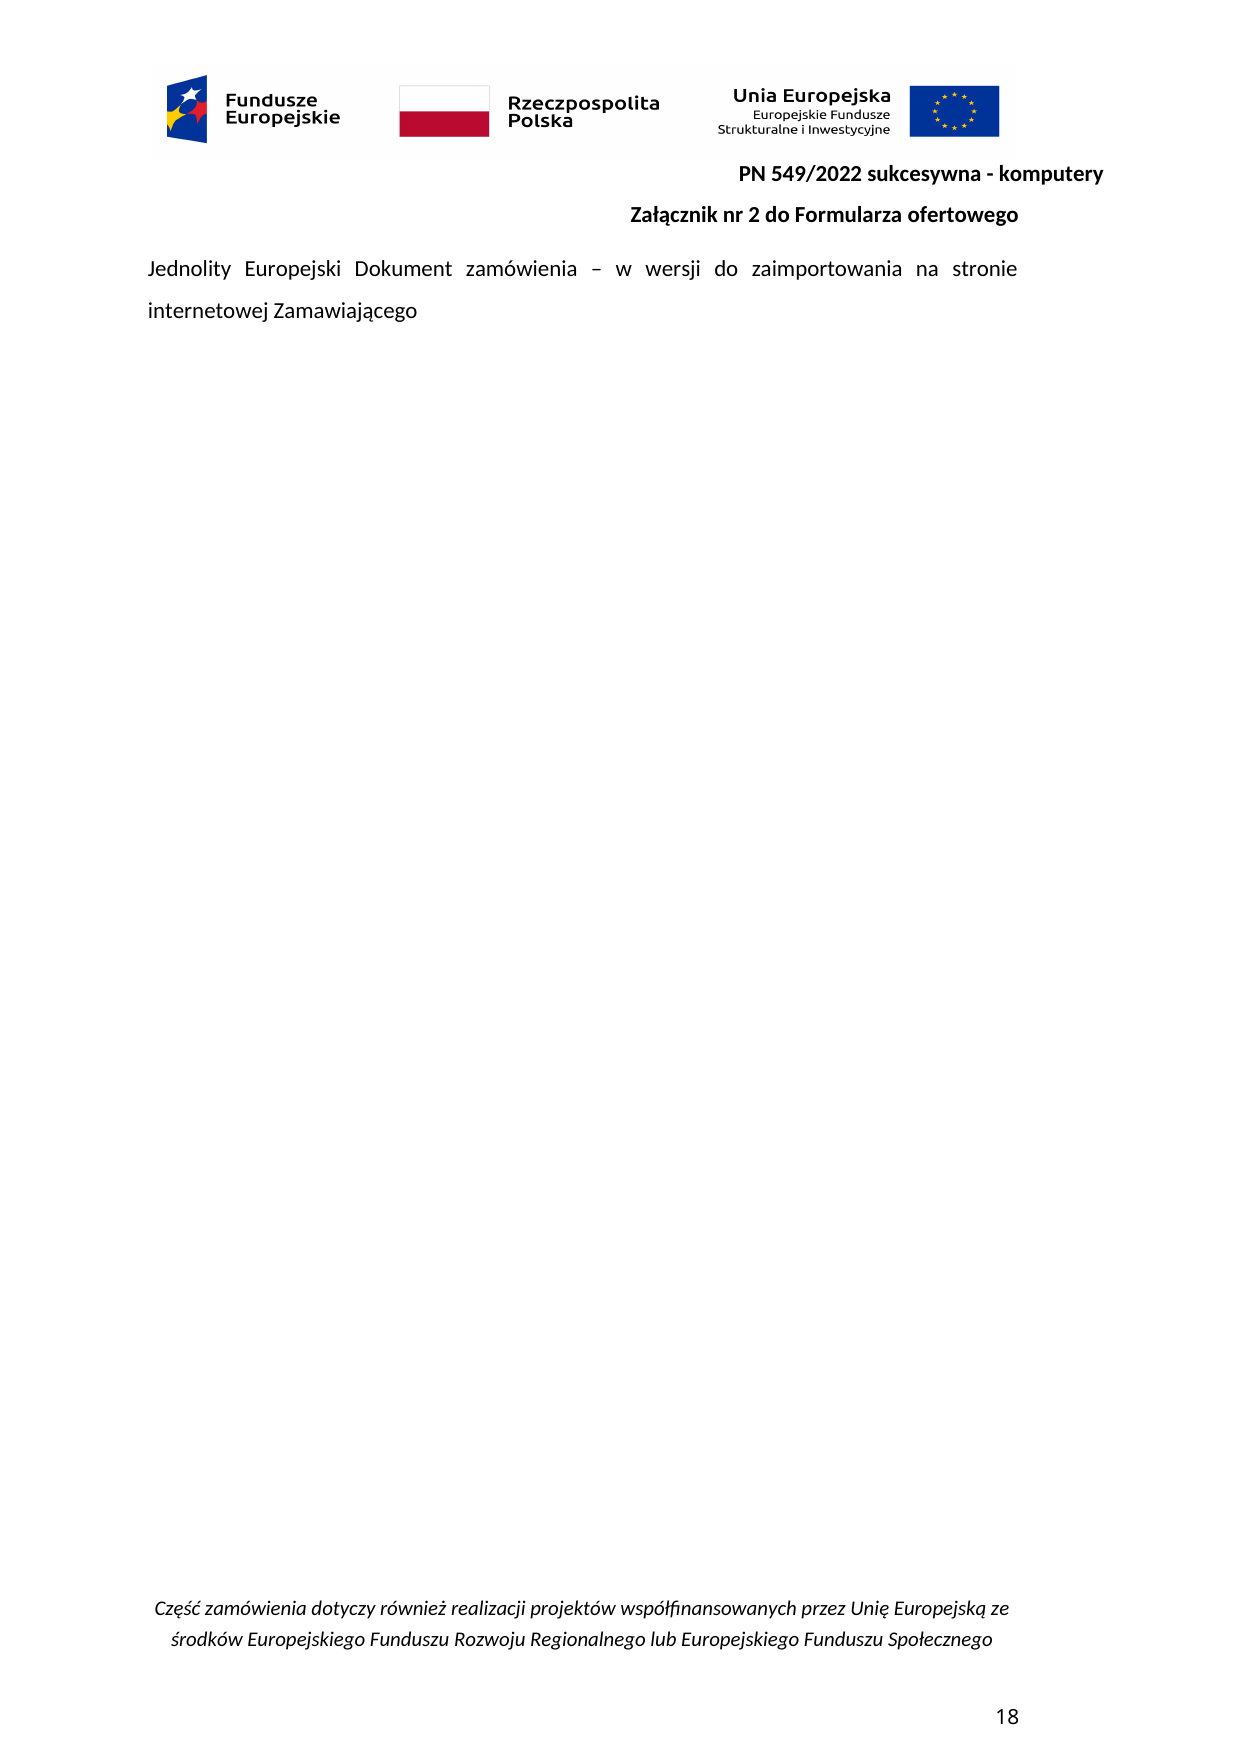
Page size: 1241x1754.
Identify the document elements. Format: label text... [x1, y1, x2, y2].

text Jednolity Europejski Dokument zamówienia – w wersji do zaimportowania na stronie internetowej Zamawiającego [148, 254, 1019, 324]
picture [147, 58, 1019, 160]
text Załącznik nr 2 do Formularza ofertowego [148, 200, 1019, 228]
